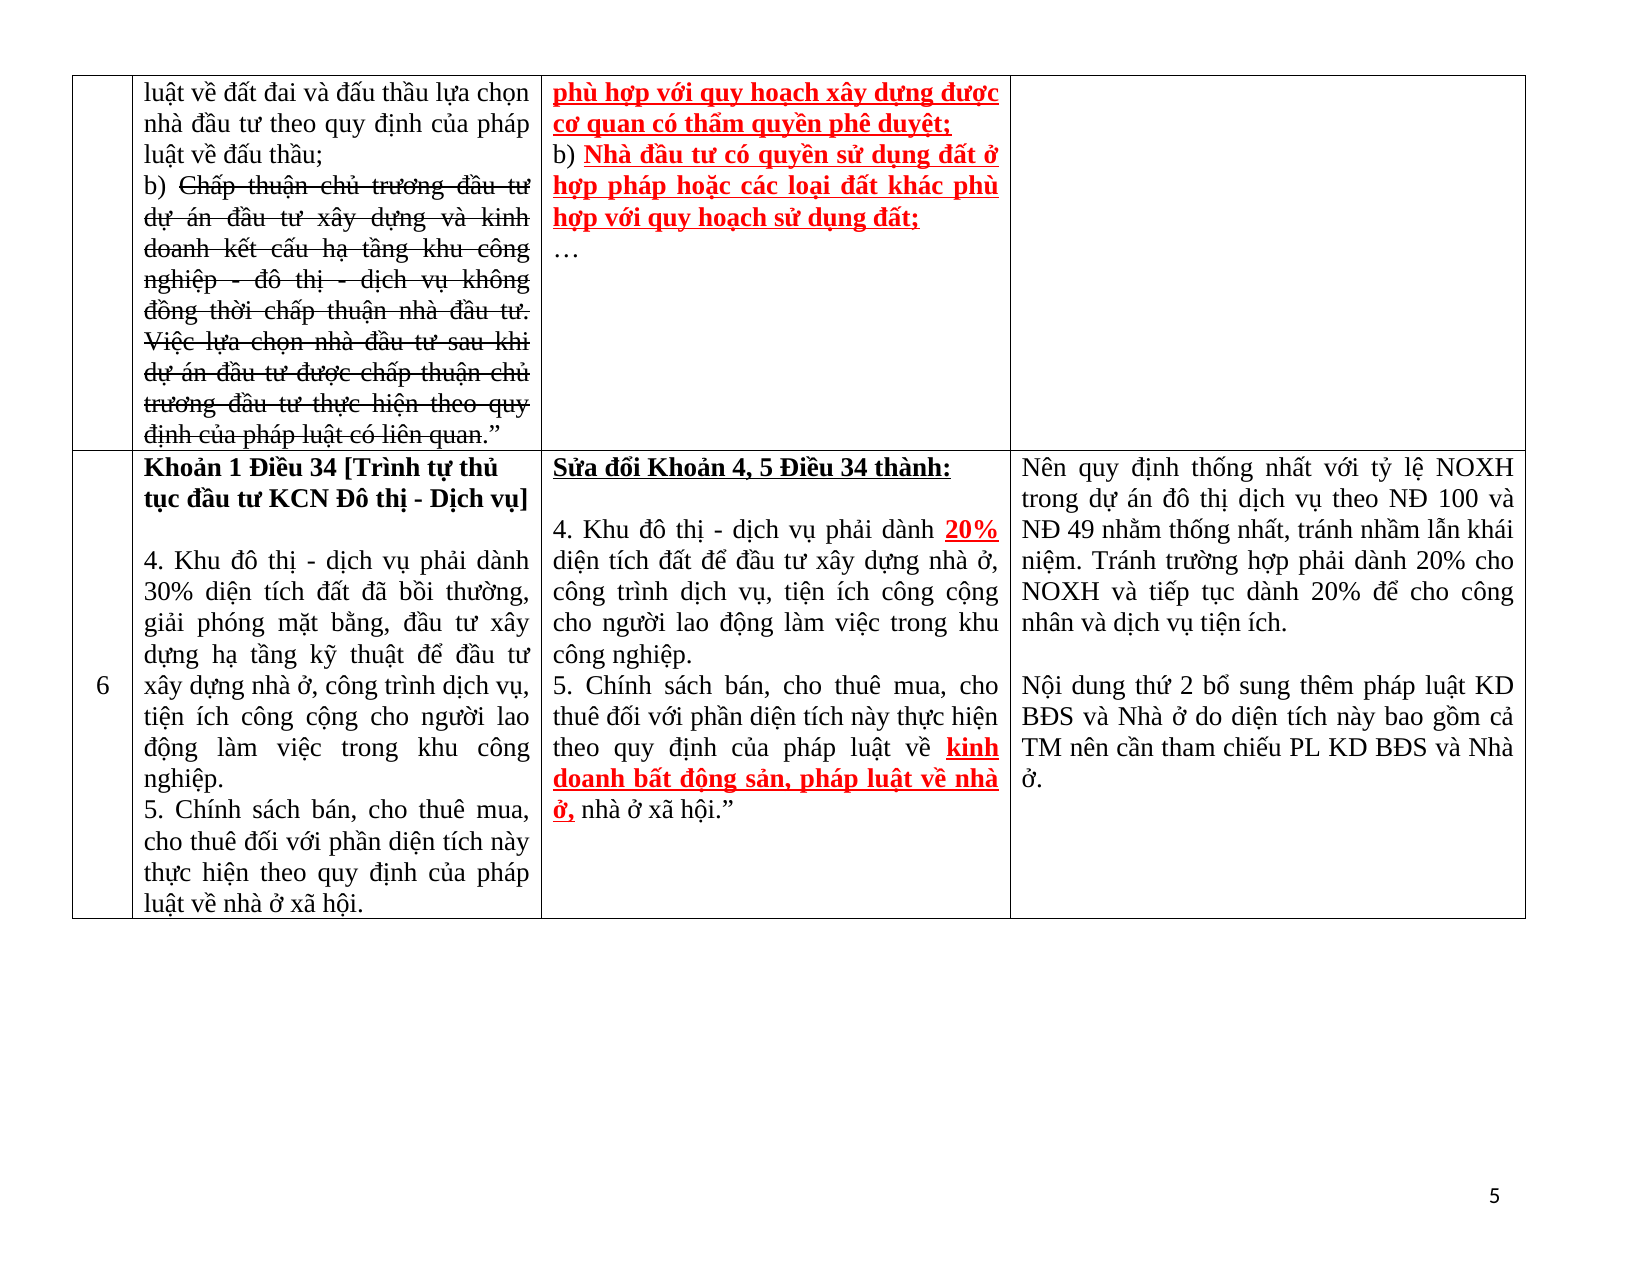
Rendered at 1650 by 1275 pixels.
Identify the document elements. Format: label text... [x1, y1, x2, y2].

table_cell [1011, 76, 1525, 450]
table_cell Sửa đổi Khoản 4, 5 Điều 34 thành: 4. Khu đô thị - dịch vụ phải dành 20% diện tích đất để đầu tư xây dựng nhà ở, công trình dịch vụ, tiện ích công cộng cho người lao động làm việc trong khu công nghiệp. 5. Chính sách bán, cho thuê mua, cho thuê đối với phần diện tích này thực hiện theo quy định của pháp luật về kinh doanh bất động sản, pháp luật về nhà ở, nhà ở xã hội.” [542, 451, 1010, 918]
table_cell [542, 76, 1010, 450]
table_cell 6 [73, 451, 132, 918]
table_cell Nên quy định thống nhất với tỷ lệ NOXH trong dự án đô thị dịch vụ theo NĐ 100 và NĐ 49 nhằm thống nhất, tránh nhầm lẫn khái niệm. Tránh trường hợp phải dành 20% cho NOXH và tiếp tục dành 20% để cho công nhân và dịch vụ tiện ích. Nội dung thứ 2 bổ sung thêm pháp luật KD BĐS và Nhà ở do diện tích này bao gồm cả TM nên cần tham chiếu PL KD BĐS và Nhà ở. [1011, 451, 1525, 918]
table_cell 5 [73, 76, 132, 450]
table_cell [133, 76, 541, 450]
table_cell Khoản 1 Điều 34 [Trình tự thủ tục đầu tư KCN Đô thị - Dịch vụ] 4. Khu đô thị - dịch vụ phải dành 30% diện tích đất đã bồi thường, giải phóng mặt bằng, đầu tư xây dựng hạ tầng kỹ thuật để đầu tư xây dựng nhà ở, công trình dịch vụ, tiện ích công cộng cho người lao động làm việc trong khu công nghiệp. 5. Chính sách bán, cho thuê mua, cho thuê đối với phần diện tích này thực hiện theo quy định của pháp luật về nhà ở xã hội. [133, 451, 541, 918]
